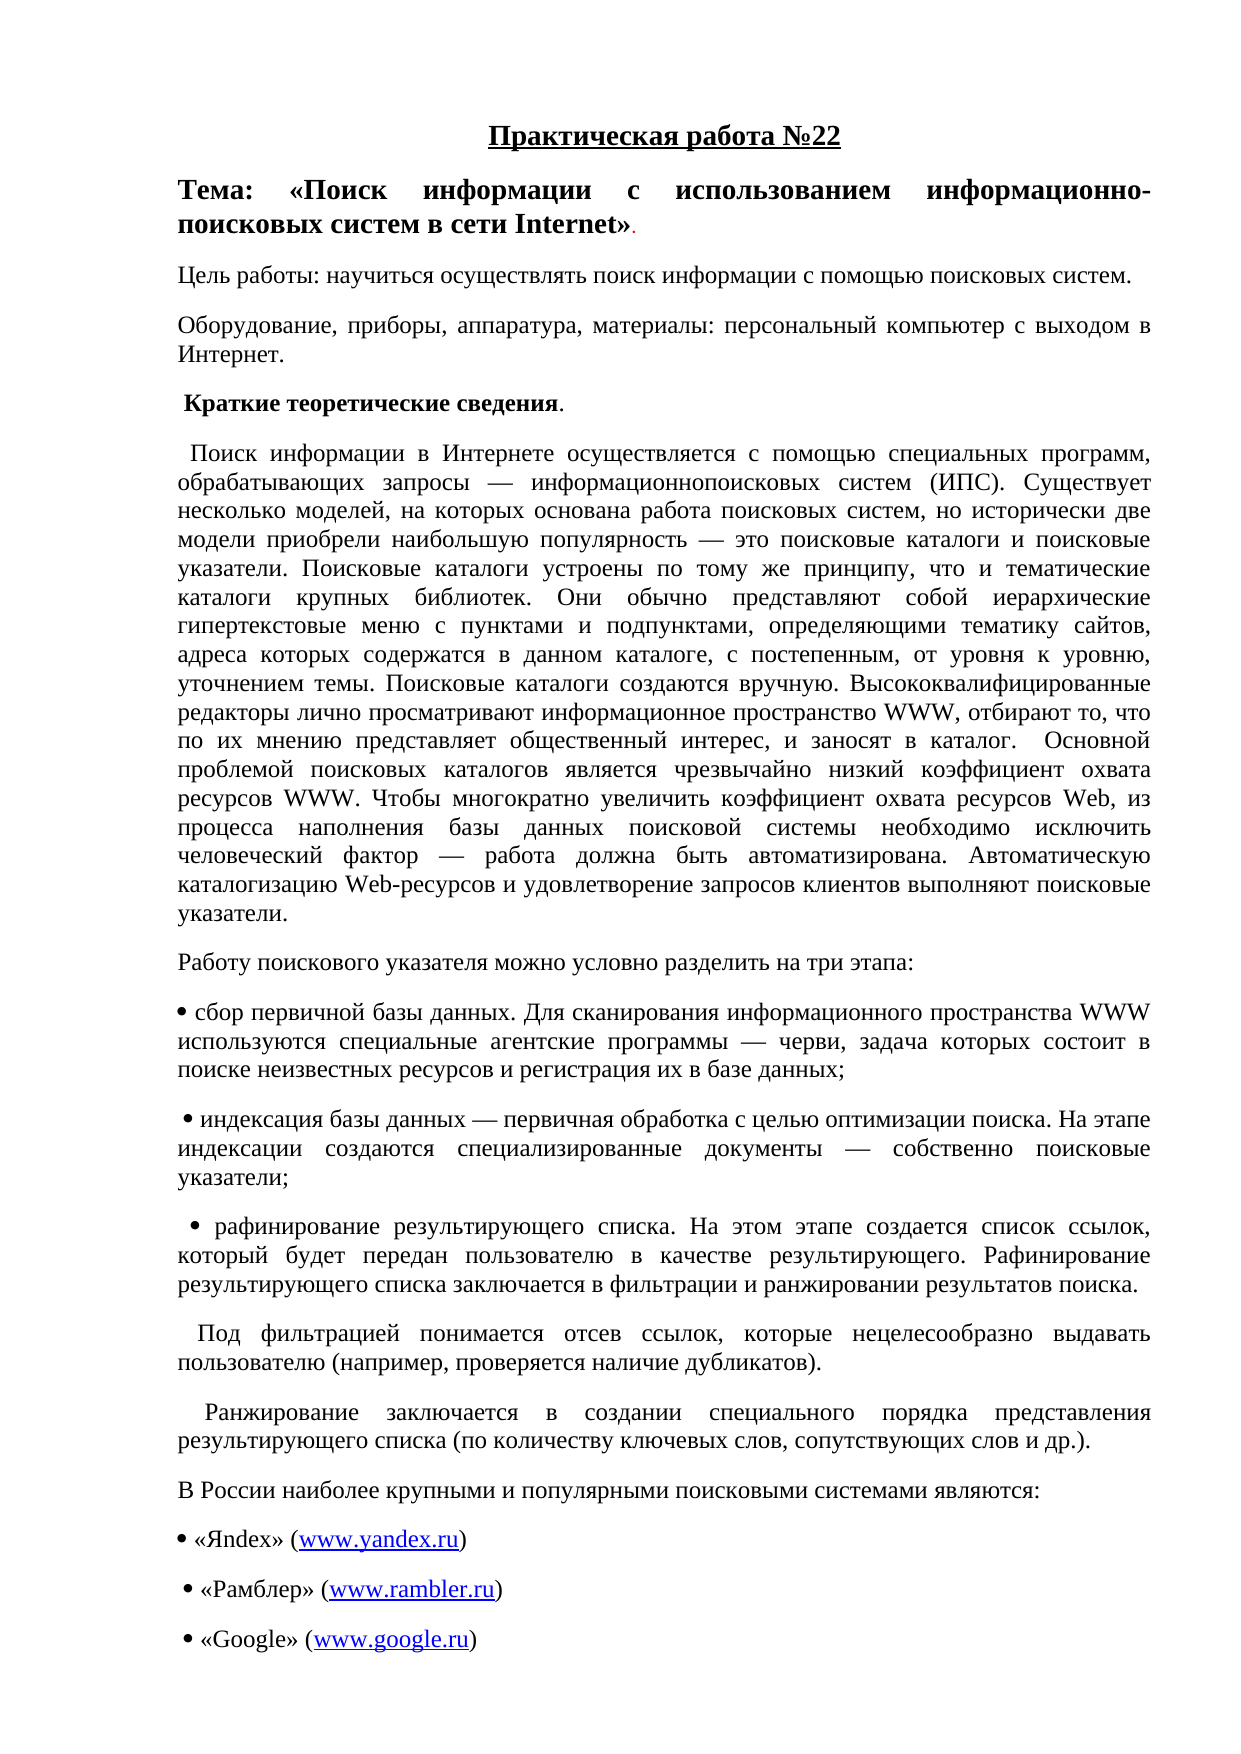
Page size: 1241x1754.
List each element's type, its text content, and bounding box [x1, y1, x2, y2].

text «Яndex» (www.yandex.ru) [177, 1524, 1152, 1553]
text Практическая работа №22 [177, 118, 1152, 152]
text «Pамблер» (www.rambler.ru) [177, 1574, 1152, 1603]
text Тема: «Поиск информации с использованием информационно-поисковых систем в сети Internet». [177, 172, 1152, 239]
text Цель работы: научиться осуществлять поиск информации с помощью поисковых систем. [177, 260, 1152, 289]
text «Google» (www.google.ru) [177, 1624, 1152, 1652]
text Поиск информации в Интернете осуществляется с помощью специальных программ, обрабатывающих запросы — информационнопоисковых систем (ИПС). Существует несколько моделей, на которых основана работа поисковых систем, но исторически две модели приобрели наибольшую популярность — это поисковые каталоги и поисковые указатели. Поисковые каталоги устроены по тому же принципу, что и тематические каталоги крупных библиотек. Они обычно представляют собой иерархические гипертекстовые меню с пунктами и подпунктами, определяющими тематику сайтов, адреса которых содержатся в данном каталоге, с постепенным, от уровня к уровню, уточнением темы. Поисковые каталоги создаются вручную. Высококвалифицированные редакторы лично просматривают информационное пространство WWW, отбирают то, что по их мнению представляет общественный интерес, и заносят в каталог. Основной проблемой поисковых каталогов является чрезвычайно низкий коэффициент охвата ресурсов WWW. Чтобы многократно увеличить коэффициент охвата ресурсов Web, из процесса наполнения базы данных поисковой системы необходимо исключить человеческий фактор — работа должна быть автоматизирована. Автоматическую каталогизацию Web-ресурсов и удовлетворение запросов клиентов выполняют поисковые указатели. [177, 438, 1152, 927]
text Работу поискового указателя можно условно разделить на три этапа: [177, 947, 1152, 976]
text индексация базы данных — первичная обработка с целью оптимизации поиска. На этапе индексации создаются специализированные документы — собственно поисковые указатели; [177, 1104, 1152, 1190]
text Под фильтрацией понимается отсев ссылок, которые нецелесообразно выдавать пользователю (например, проверяется наличие дубликатов). [177, 1318, 1152, 1376]
text Оборудование, приборы, аппаратура, материалы: персональный компьютер с выходом в Интернет. [177, 310, 1152, 367]
text Краткие теоретические сведения. [177, 388, 1152, 417]
text В России наиболее крупными и популярными поисковыми системами являются: [177, 1475, 1152, 1504]
text рафинирование результирующего списка. На этом этапе создается список ссылок, который будет передан пользователю в качестве результирующего. Рафинирование результирующего списка заключается в фильтрации и ранжировании результатов поиска. [177, 1211, 1152, 1297]
text Ранжирование заключается в создании специального порядка представления результирующего списка (по количеству ключевых слов, сопутствующих слов и др.). [177, 1397, 1152, 1454]
text сбор первичной базы данных. Для сканирования информационного пространства WWW используются специальные агентские программы — черви, задача которых состоит в поиске неизвестных ресурсов и регистрация их в базе данных; [177, 997, 1152, 1083]
